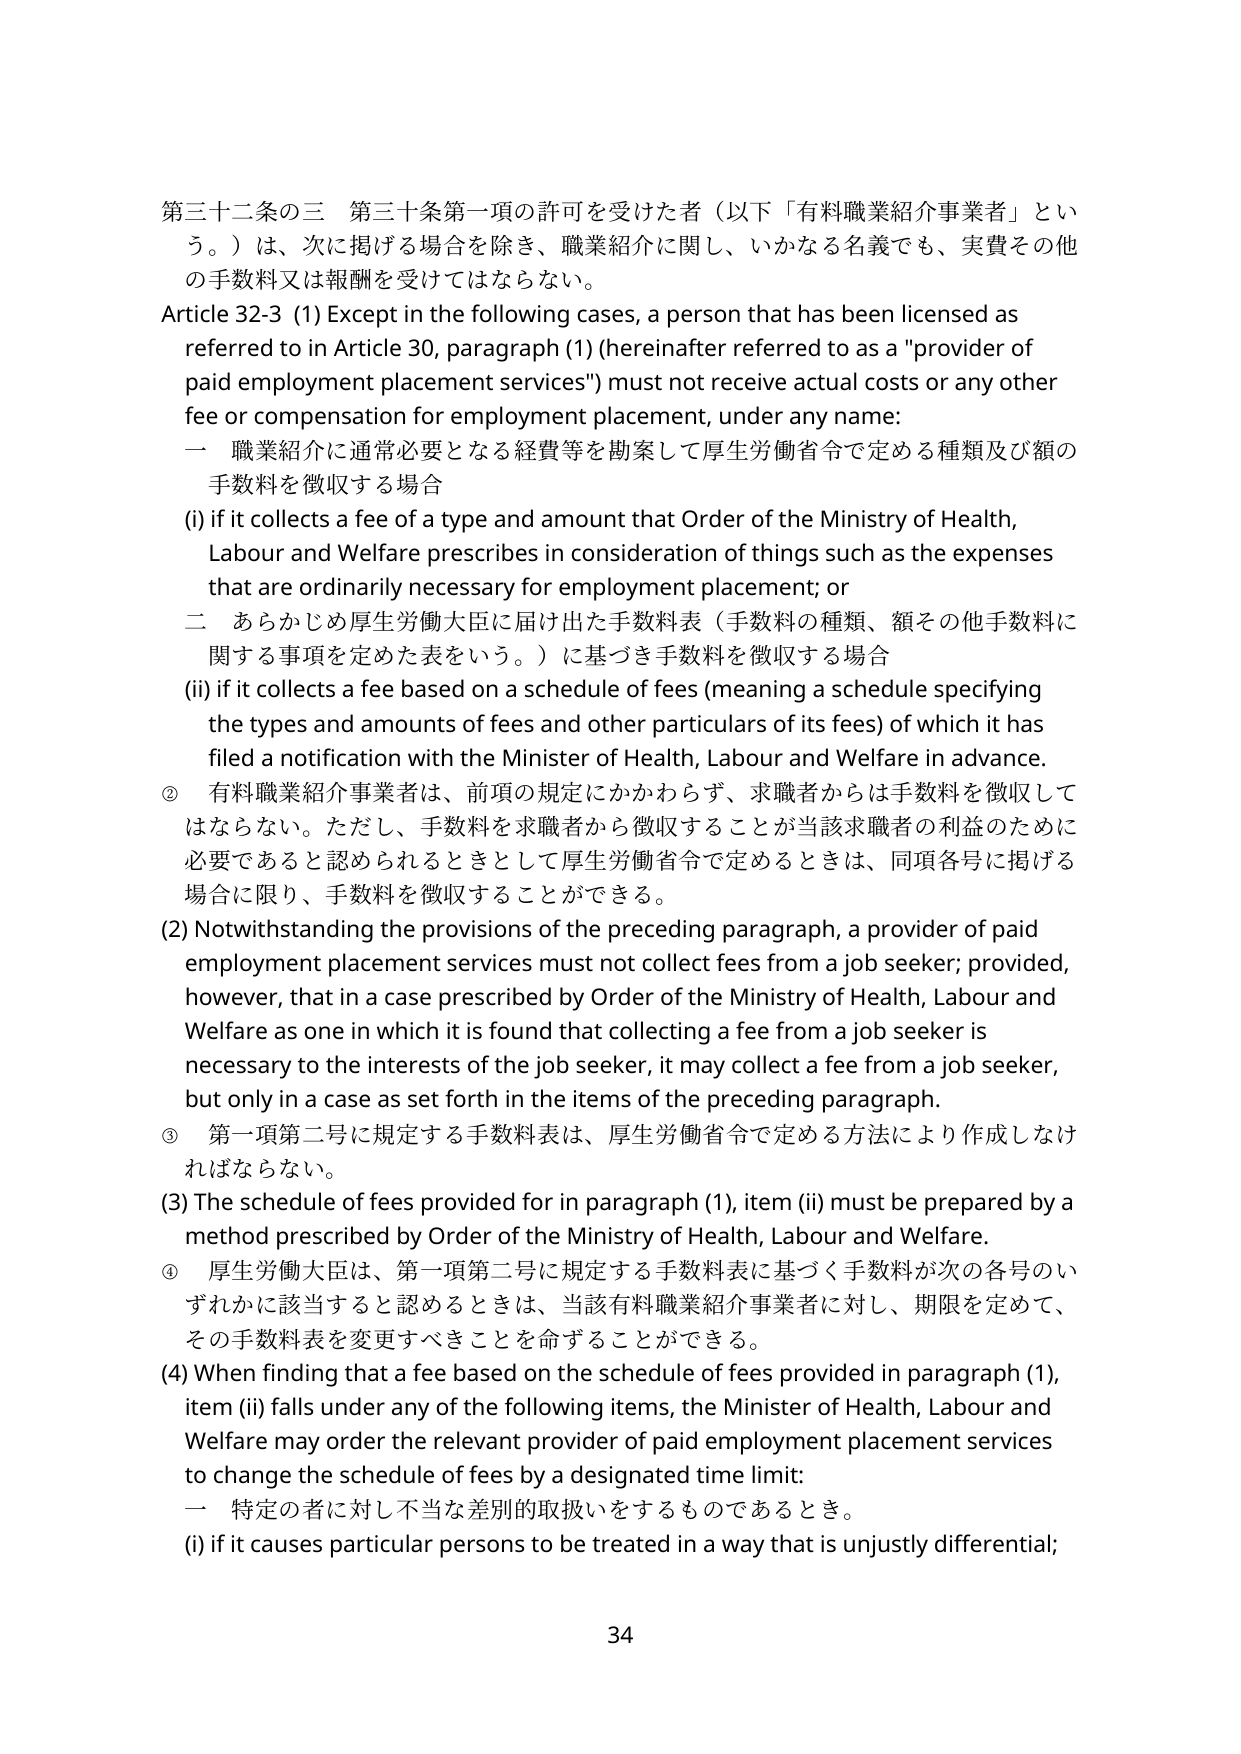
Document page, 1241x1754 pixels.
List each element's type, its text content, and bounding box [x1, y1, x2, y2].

text (ii) if it collects a fee based on a schedule of fees (meaning a schedule specifying the types and amounts of fees and other particulars of its fees) of which it has filed a notification with the Minister of Health, Labour and Welfare in advance. [184, 672, 1079, 774]
text 一 職業紹介に通常必要となる経費等を勘案して厚生労働省令で定める種類及び額の手数料を徴収する場合 [184, 433, 1079, 501]
text (3) The schedule of fees provided for in paragraph (1), item (ii) must be prepared by a method prescribed by Order of the Ministry of Health, Labour and Welfare. [161, 1184, 1079, 1253]
text ④ 厚生労働大臣は、第一項第二号に規定する手数料表に基づく手数料が次の各号のいずれかに該当すると認めるときは、当該有料職業紹介事業者に対し、期限を定めて、その手数料表を変更すべきことを命ずることができる。 [161, 1253, 1079, 1355]
text 二 あらかじめ厚生労働大臣に届け出た手数料表（手数料の種類、額その他手数料に関する事項を定めた表をいう。）に基づき手数料を徴収する場合 [184, 604, 1079, 672]
text Article 32-3 (1) Except in the following cases, a person that has been licensed as referred to in Article 30, paragraph (1) (hereinafter referred to as a "provider of paid employment placement services") must not receive actual costs or any other fee or compensation for employment placement, under any name: [161, 296, 1079, 433]
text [184, 1526, 1079, 1560]
text (i) if it collects a fee of a type and amount that Order of the Ministry of Health, Labour and Welfare prescribes in consideration of things such as the expenses that are ordinarily necessary for employment placement; or [184, 501, 1079, 604]
text (2) Notwithstanding the provisions of the preceding paragraph, a provider of paid employment placement services must not collect fees from a job seeker; provided, however, that in a case prescribed by Order of the Ministry of Health, Labour and Welfare as one in which it is found that collecting a fee from a job seeker is necessary to the interests of the job seeker, it may collect a fee from a job seeker, but only in a case as set forth in the items of the preceding paragraph. [161, 911, 1079, 1116]
text ③ 第一項第二号に規定する手数料表は、厚生労働省令で定める方法により作成しなければならない。 [161, 1116, 1079, 1184]
text (4) When finding that a fee based on the schedule of fees provided in paragraph (1), item (ii) falls under any of the following items, the Minister of Health, Labour and Welfare may order the relevant provider of paid employment placement services to change the schedule of fees by a designated time limit: [161, 1355, 1079, 1492]
text ② 有料職業紹介事業者は、前項の規定にかかわらず、求職者からは手数料を徴収してはならない。ただし、手数料を求職者から徴収することが当該求職者の利益のために必要であると認められるときとして厚生労働省令で定めるときは、同項各号に掲げる場合に限り、手数料を徴収することができる。 [161, 774, 1079, 911]
text 一 特定の者に対し不当な差別的取扱いをするものであるとき。 [184, 1492, 1079, 1526]
text 第三十二条の三 第三十条第一項の許可を受けた者（以下「有料職業紹介事業者」という。）は、次に掲げる場合を除き、職業紹介に関し、いかなる名義でも、実費その他の手数料又は報酬を受けてはならない。 [161, 194, 1079, 296]
